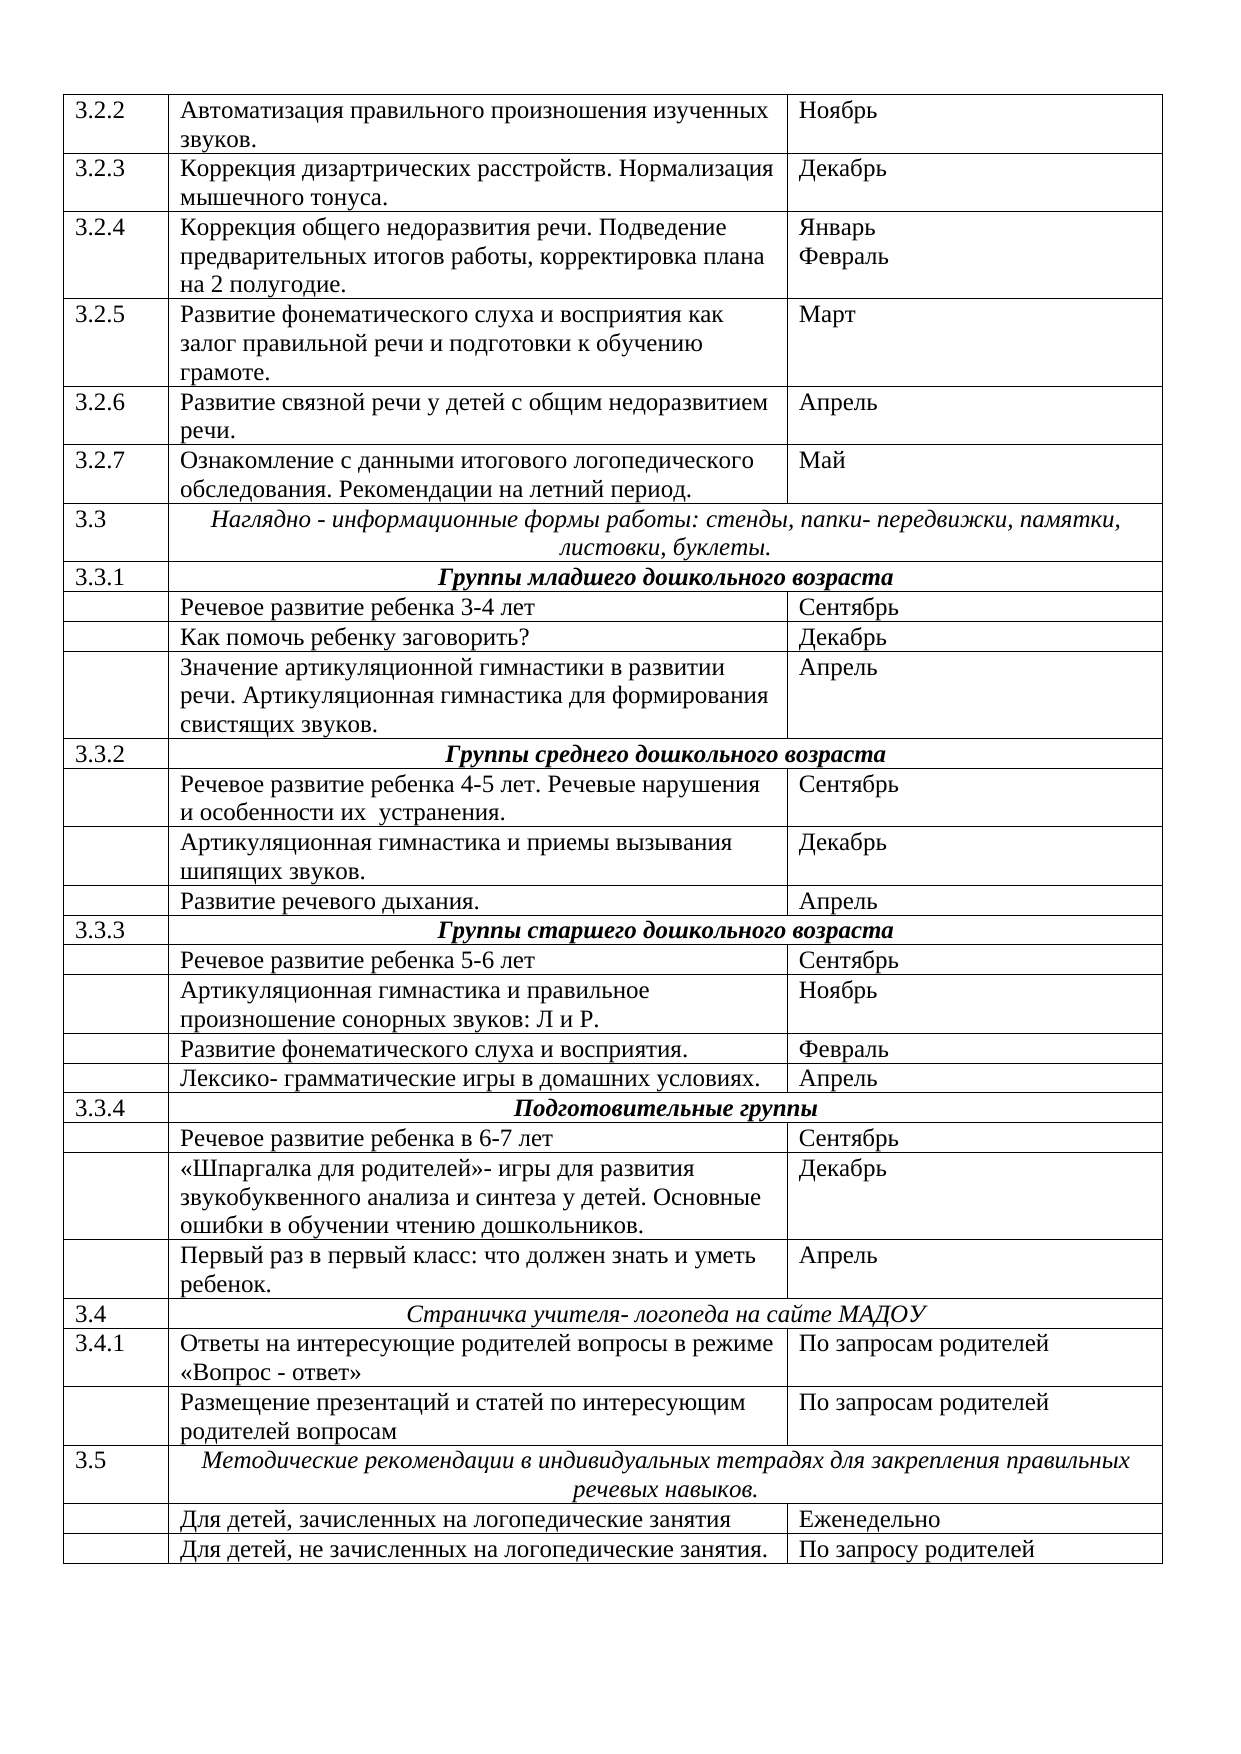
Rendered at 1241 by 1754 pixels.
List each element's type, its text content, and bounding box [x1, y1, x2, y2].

table_cell Апрель [788, 886, 1162, 914]
table_cell Наглядно - информационные формы работы: стенды, папки- передвижки, памятки, листовки, буклеты. [169, 504, 1162, 561]
table_cell 3.2.6 [64, 387, 168, 444]
table_cell Группы младшего дошкольного возраста [169, 562, 1162, 591]
table_cell Ноябрь [788, 975, 1162, 1033]
table_cell [64, 592, 168, 621]
table_cell По запросам родителей [788, 1329, 1162, 1386]
table_cell 3.2.2 [64, 95, 168, 152]
table_cell [64, 1123, 168, 1152]
table_cell Артикуляционная гимнастика и правильное произношение сонорных звуков: Л и Р. [169, 975, 787, 1033]
table_cell Еженедельно [788, 1504, 1162, 1533]
table_cell Сентябрь [788, 945, 1162, 974]
table_cell Страничка учителя- логопеда на сайте МАДОУ [169, 1299, 1162, 1327]
table_cell Коррекция общего недоразвития речи. Подведение предварительных итогов работы, корректировка плана на 2 полугодие. [169, 212, 787, 298]
table_cell [64, 1504, 168, 1533]
table_cell 3.3.1 [64, 562, 168, 591]
table_cell 3.2.3 [64, 154, 168, 211]
table_cell [64, 945, 168, 974]
table_cell Автоматизация правильного произношения изученных звуков. [169, 95, 787, 152]
table_cell [64, 1534, 168, 1563]
table_cell [64, 1387, 168, 1444]
table_cell 3.4 [64, 1299, 168, 1327]
table_cell Декабрь [788, 1153, 1162, 1239]
table_cell Первый раз в первый класс: что должен знать и уметь ребенок. [169, 1240, 787, 1298]
table_cell Развитие фонематического слуха и восприятия. [169, 1034, 787, 1062]
table_cell [64, 827, 168, 885]
table_cell Для детей, не зачисленных на логопедические занятия. [169, 1534, 787, 1563]
table_cell Развитие речевого дыхания. [169, 886, 787, 914]
table_cell Развитие фонематического слуха и восприятия как залог правильной речи и подготовки к обучению грамоте. [169, 299, 787, 386]
table_cell Артикуляционная гимнастика и приемы вызывания шипящих звуков. [169, 827, 787, 885]
table_cell Февраль [788, 1034, 1162, 1062]
table_cell Сентябрь [788, 769, 1162, 826]
table_cell 3.3.3 [64, 916, 168, 944]
table_cell Сентябрь [788, 1123, 1162, 1152]
table_cell По запросу родителей [788, 1534, 1162, 1563]
table_cell Значение артикуляционной гимнастики в развитии речи. Артикуляционная гимнастика для формирования свистящих звуков. [169, 652, 787, 738]
table_cell 3.5 [64, 1446, 168, 1503]
table_cell Подготовительные группы [169, 1093, 1162, 1122]
table_cell Речевое развитие ребенка 3-4 лет [169, 592, 787, 621]
table_cell Март [788, 299, 1162, 386]
table_cell «Шпаргалка для родителей»- игры для развития звукобуквенного анализа и синтеза у детей. Основные ошибки в обучении чтению дошкольников. [169, 1153, 787, 1239]
table_cell Декабрь [788, 827, 1162, 885]
table_cell Ознакомление с данными итогового логопедического обследования. Рекомендации на летний период. [169, 445, 787, 503]
table_cell [64, 769, 168, 826]
table_cell Группы старшего дошкольного возраста [169, 916, 1162, 944]
table_cell Развитие связной речи у детей с общим недоразвитием речи. [169, 387, 787, 444]
table_cell Методические рекомендации в индивидуальных тетрадях для закрепления правильных речевых навыков. [169, 1446, 1162, 1503]
table_cell 3.2.4 [64, 212, 168, 298]
table_cell [64, 886, 168, 914]
table_cell [64, 1064, 168, 1092]
table_cell Для детей, зачисленных на логопедические занятия [169, 1504, 787, 1533]
table_cell 3.3.4 [64, 1093, 168, 1122]
table_cell [64, 1034, 168, 1062]
table_cell Апрель [788, 387, 1162, 444]
table_cell Лексико- грамматические игры в домашних условиях. [169, 1064, 787, 1092]
table_cell Апрель [788, 1064, 1162, 1092]
table_cell Размещение презентаций и статей по интересующим родителей вопросам [169, 1387, 787, 1444]
table_cell 3.2.5 [64, 299, 168, 386]
table_cell Сентябрь [788, 592, 1162, 621]
table_cell 3.4.1 [64, 1329, 168, 1386]
table_cell 3.3.2 [64, 739, 168, 768]
table_cell Май [788, 445, 1162, 503]
table_cell [64, 652, 168, 738]
table_cell По запросам родителей [788, 1387, 1162, 1444]
table_cell Апрель [788, 1240, 1162, 1298]
table_cell Ответы на интересующие родителей вопросы в режиме «Вопрос - ответ» [169, 1329, 787, 1386]
table_cell [64, 1240, 168, 1298]
table_cell Ноябрь [788, 95, 1162, 152]
table_cell Январь Февраль [788, 212, 1162, 298]
table_cell Декабрь [788, 622, 1162, 651]
table_cell Коррекция дизартрических расстройств. Нормализация мышечного тонуса. [169, 154, 787, 211]
table_cell Речевое развитие ребенка в 6-7 лет [169, 1123, 787, 1152]
table_cell [64, 622, 168, 651]
table_cell [64, 975, 168, 1033]
table_cell [64, 1153, 168, 1239]
table_cell Группы среднего дошкольного возраста [169, 739, 1162, 768]
table_cell Речевое развитие ребенка 5-6 лет [169, 945, 787, 974]
table_cell Апрель [788, 652, 1162, 738]
table_cell Речевое развитие ребенка 4-5 лет. Речевые нарушения и особенности их устранения. [169, 769, 787, 826]
table_cell Как помочь ребенку заговорить? [169, 622, 787, 651]
table_cell 3.2.7 [64, 445, 168, 503]
table_cell Декабрь [788, 154, 1162, 211]
table_cell 3.3 [64, 504, 168, 561]
